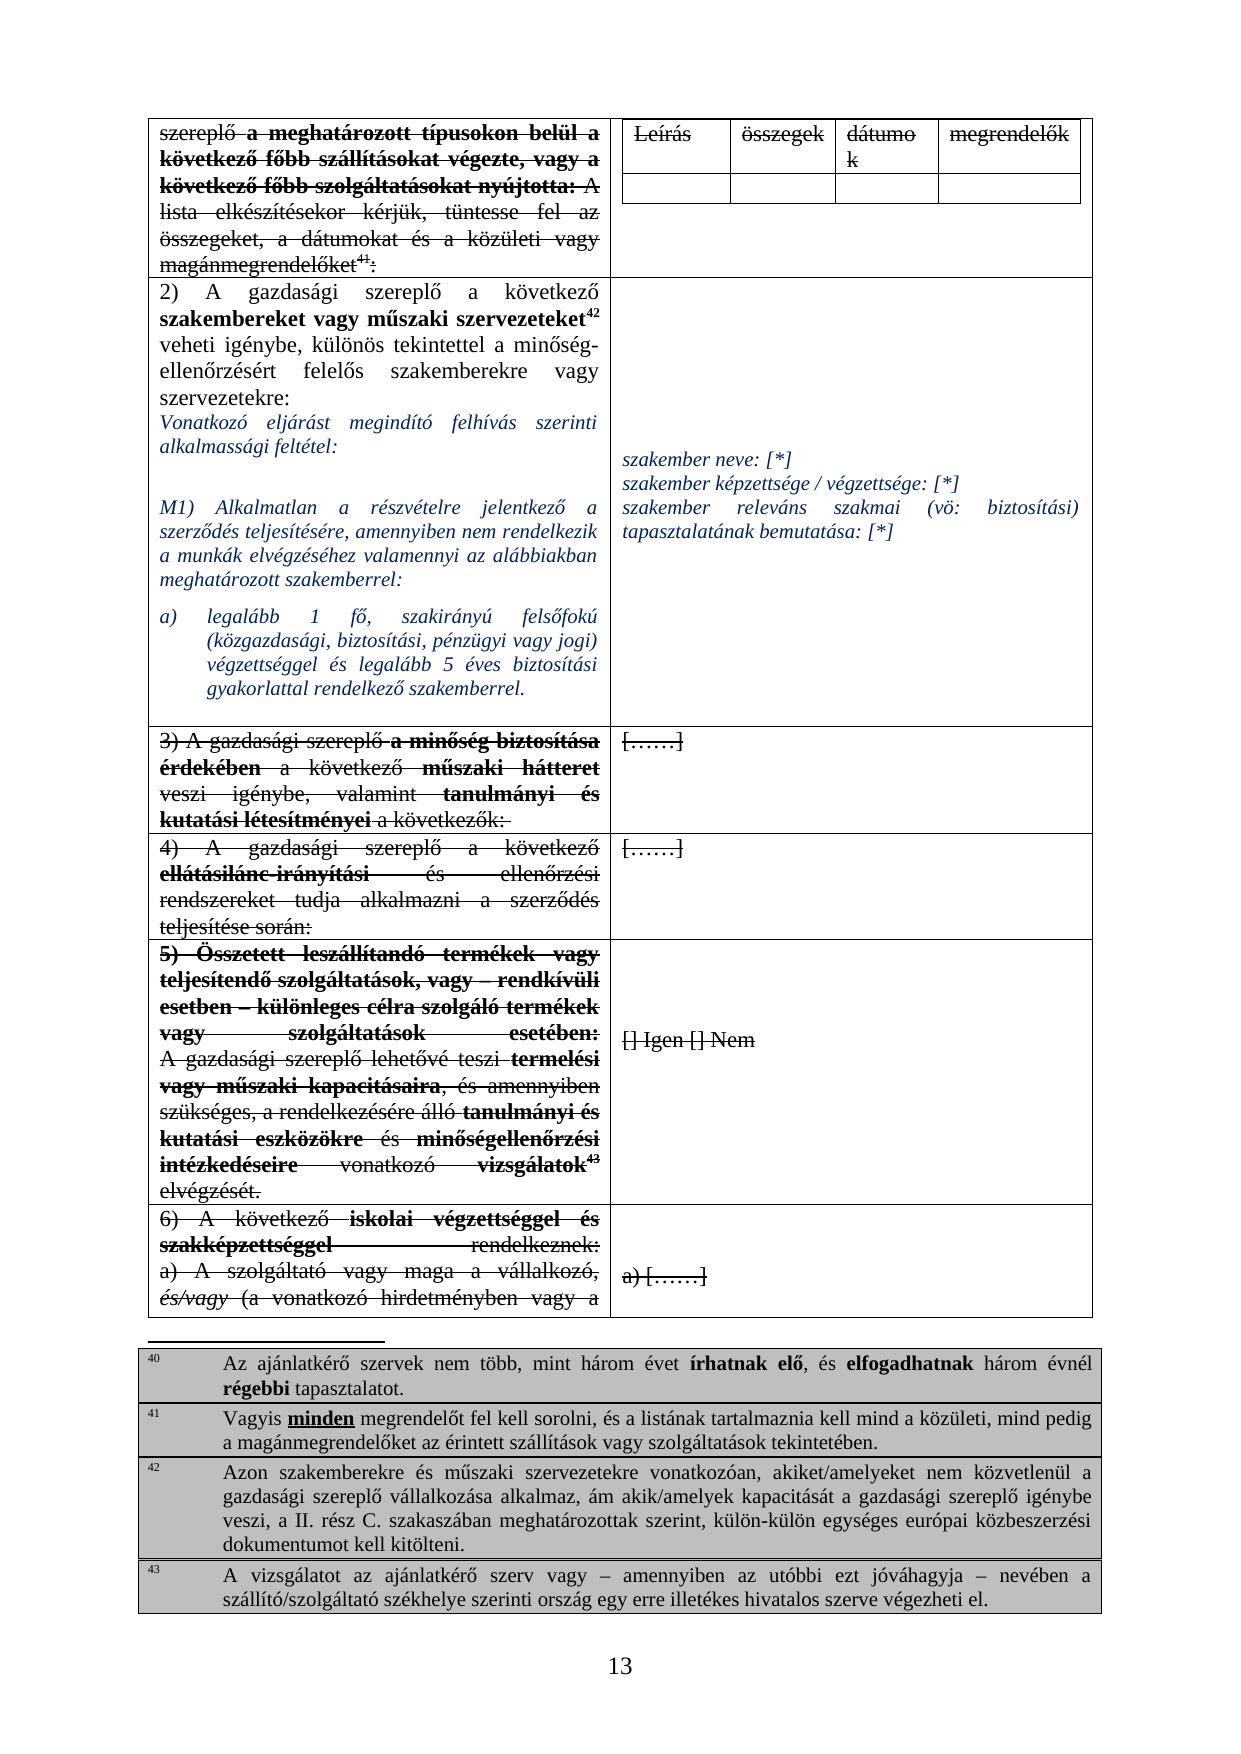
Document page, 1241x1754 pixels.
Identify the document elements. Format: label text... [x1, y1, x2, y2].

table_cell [149, 1205, 610, 1317]
table_cell szakember neve: [*] szakember képzettsége / végzettsége: [*] szakember releváns szakmai (vö: biztosítási) tapasztalatának bemutatása: [*] [611, 278, 1092, 726]
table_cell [611, 119, 1092, 277]
table_cell 3) A gazdasági szereplő a minőség biztosítása érdekében a következő műszaki hátteret veszi igénybe, valamint tanulmányi és kutatási létesítményei a következők: [149, 727, 610, 833]
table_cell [149, 119, 610, 277]
table_cell [] Igen [] Nem [611, 940, 1092, 1204]
table_cell 5) Összetett leszállítandó termékek vagy teljesítendő szolgáltatások, vagy – rendkívüli esetben – különleges célra szolgáló termékek vagy szolgáltatások esetében: A gazdasági szereplő lehetővé teszi termelési vagy műszaki kapacitásaira, és amennyiben szükséges, a rendelkezésére álló tanulmányi és kutatási eszközökre és minőségellenőrzési intézkedéseire vonatkozó vizsgálatok elvégzését. [149, 940, 610, 1204]
table_cell 4) A gazdasági szereplő a következő ellátásilánc-irányítási és ellenőrzési rendszereket tudja alkalmazni a szerződés teljesítése során: [149, 834, 610, 939]
table_cell [……] [611, 834, 1092, 939]
table_cell a) [……] b) [……] [611, 1205, 1092, 1317]
table_cell [……] [611, 727, 1092, 833]
table_cell 2) A gazdasági szereplő a következő szakembereket vagy műszaki szervezeteket veheti igénybe, különös tekintettel a minőség-ellenőrzésért felelős szakemberekre vagy szervezetekre: Vonatkozó eljárást megindító felhívás szerinti alkalmassági feltétel: M1) Alkalmatlan a részvételre jelentkező a szerződés teljesítésére, amennyiben nem rendelkezik a munkák elvégzéséhez valamennyi az alábbiakban meghatározott szakemberrel: legalább 1 fő, szakirányú felsőfokú (közgazdasági, biztosítási, pénzügyi vagy jogi) végzettséggel és legalább 5 éves biztosítási gyakorlattal rendelkező szakemberrel. [149, 278, 610, 726]
